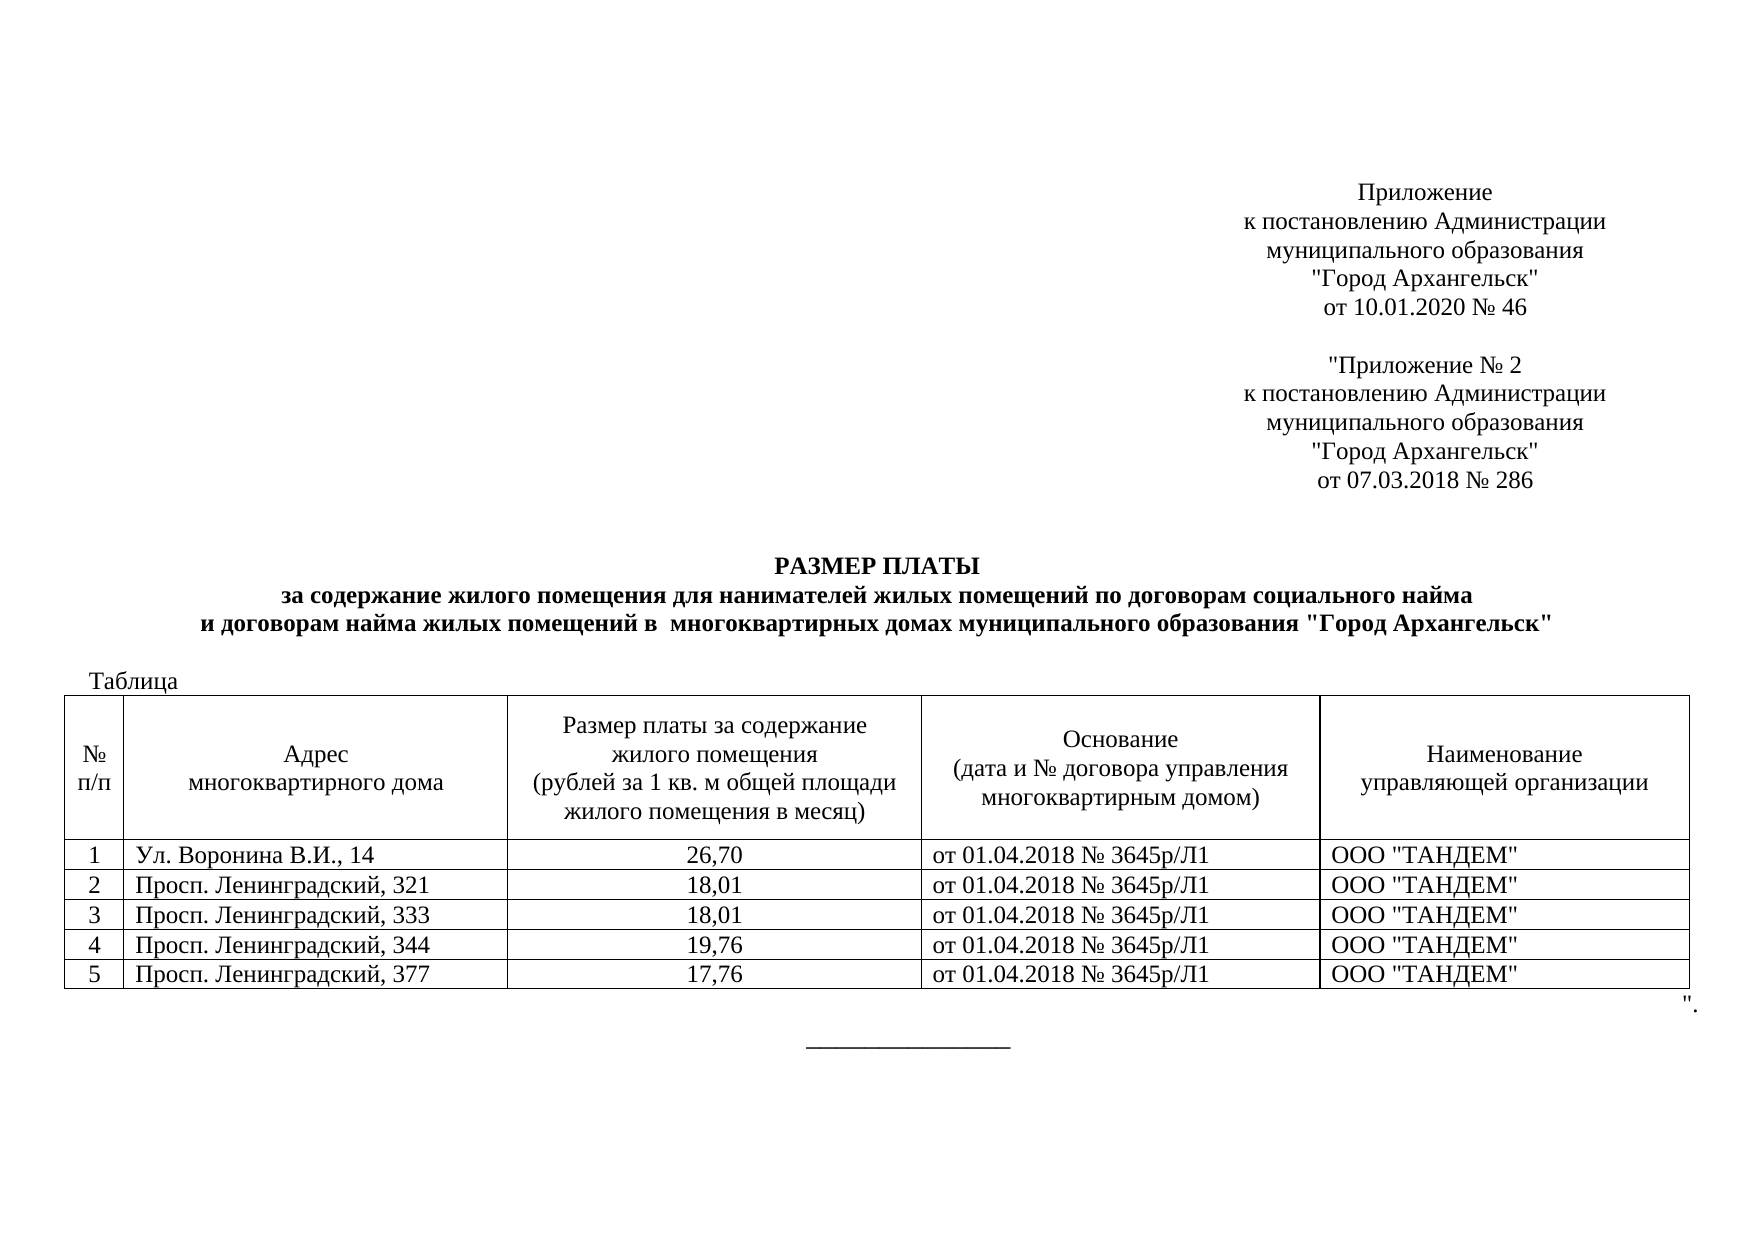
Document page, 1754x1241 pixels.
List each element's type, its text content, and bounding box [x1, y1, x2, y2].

table_cell ООО "ТАНДЕМ" [1321, 870, 1689, 899]
table_cell 18,01 [508, 870, 921, 899]
text Приложение [1152, 177, 1698, 206]
text "Город Архангельск" [1152, 436, 1698, 465]
table_cell Ул. Воронина В.И., 14 [124, 840, 507, 869]
text к постановлению Администрации [1152, 378, 1698, 407]
table_header Адрес многоквартирного дома [124, 696, 507, 839]
table_cell от 01.04.2018 № 3645р/Л1 [922, 900, 1319, 929]
table_cell от 01.04.2018 № 3645р/Л1 [922, 870, 1319, 899]
table_cell Просп. Ленинградский, 344 [124, 930, 507, 958]
table_header № п/п [65, 696, 123, 839]
text "Город Архангельск" [1152, 263, 1698, 292]
table_cell 17,76 [508, 960, 921, 988]
table_header Основание (дата и № договора управления многоквартирным домом) [922, 696, 1319, 839]
table_cell ООО "ТАНДЕМ" [1321, 930, 1689, 958]
table_cell 3 [65, 900, 123, 929]
table_cell 26,70 [508, 840, 921, 869]
text за содержание жилого помещения для нанимателей жилых помещений по договорам социального найма [118, 580, 1636, 608]
table_cell Просп. Ленинградский, 377 [124, 960, 507, 988]
table_cell от 01.04.2018 № 3645р/Л1 [922, 840, 1319, 869]
table_cell ООО "ТАНДЕМ" [1321, 900, 1689, 929]
text "Приложение № 2 [1152, 350, 1698, 378]
text муниципального образования [1152, 235, 1698, 263]
table_cell 19,76 [508, 930, 921, 958]
text и договорам найма жилых помещений в многоквартирных домах муниципального образования "Город Архангельск" [118, 608, 1636, 637]
table_header Размер платы за содержание жилого помещения (рублей за 1 кв. м общей площади жилого помещения в месяц) [508, 696, 921, 839]
text к постановлению Администрации [1152, 206, 1698, 235]
table_cell ООО "ТАНДЕМ" [1321, 960, 1689, 988]
text от 07.03.2018 № 286 [1152, 465, 1698, 493]
table_cell ООО "ТАНДЕМ" [1321, 840, 1689, 869]
table_cell 18,01 [508, 900, 921, 929]
text ". [1152, 989, 1698, 1018]
text муниципального образования [1152, 407, 1698, 436]
table_cell Просп. Ленинградский, 321 [124, 870, 507, 899]
table_cell от 01.04.2018 № 3645р/Л1 [922, 960, 1319, 988]
text от 10.01.2020 № 46 [1152, 292, 1698, 321]
table_cell 1 [65, 840, 123, 869]
table_cell 5 [65, 960, 123, 988]
text РАЗМЕР ПЛАТЫ [118, 551, 1636, 580]
text Таблица [88, 666, 1636, 695]
table_header Наименование управляющей организации [1321, 696, 1689, 839]
table_cell от 01.04.2018 № 3645р/Л1 [922, 930, 1319, 958]
table_cell Просп. Ленинградский, 333 [124, 900, 507, 929]
table_cell 2 [65, 870, 123, 899]
table_cell 4 [65, 930, 123, 958]
text ______________ [118, 1018, 1698, 1052]
